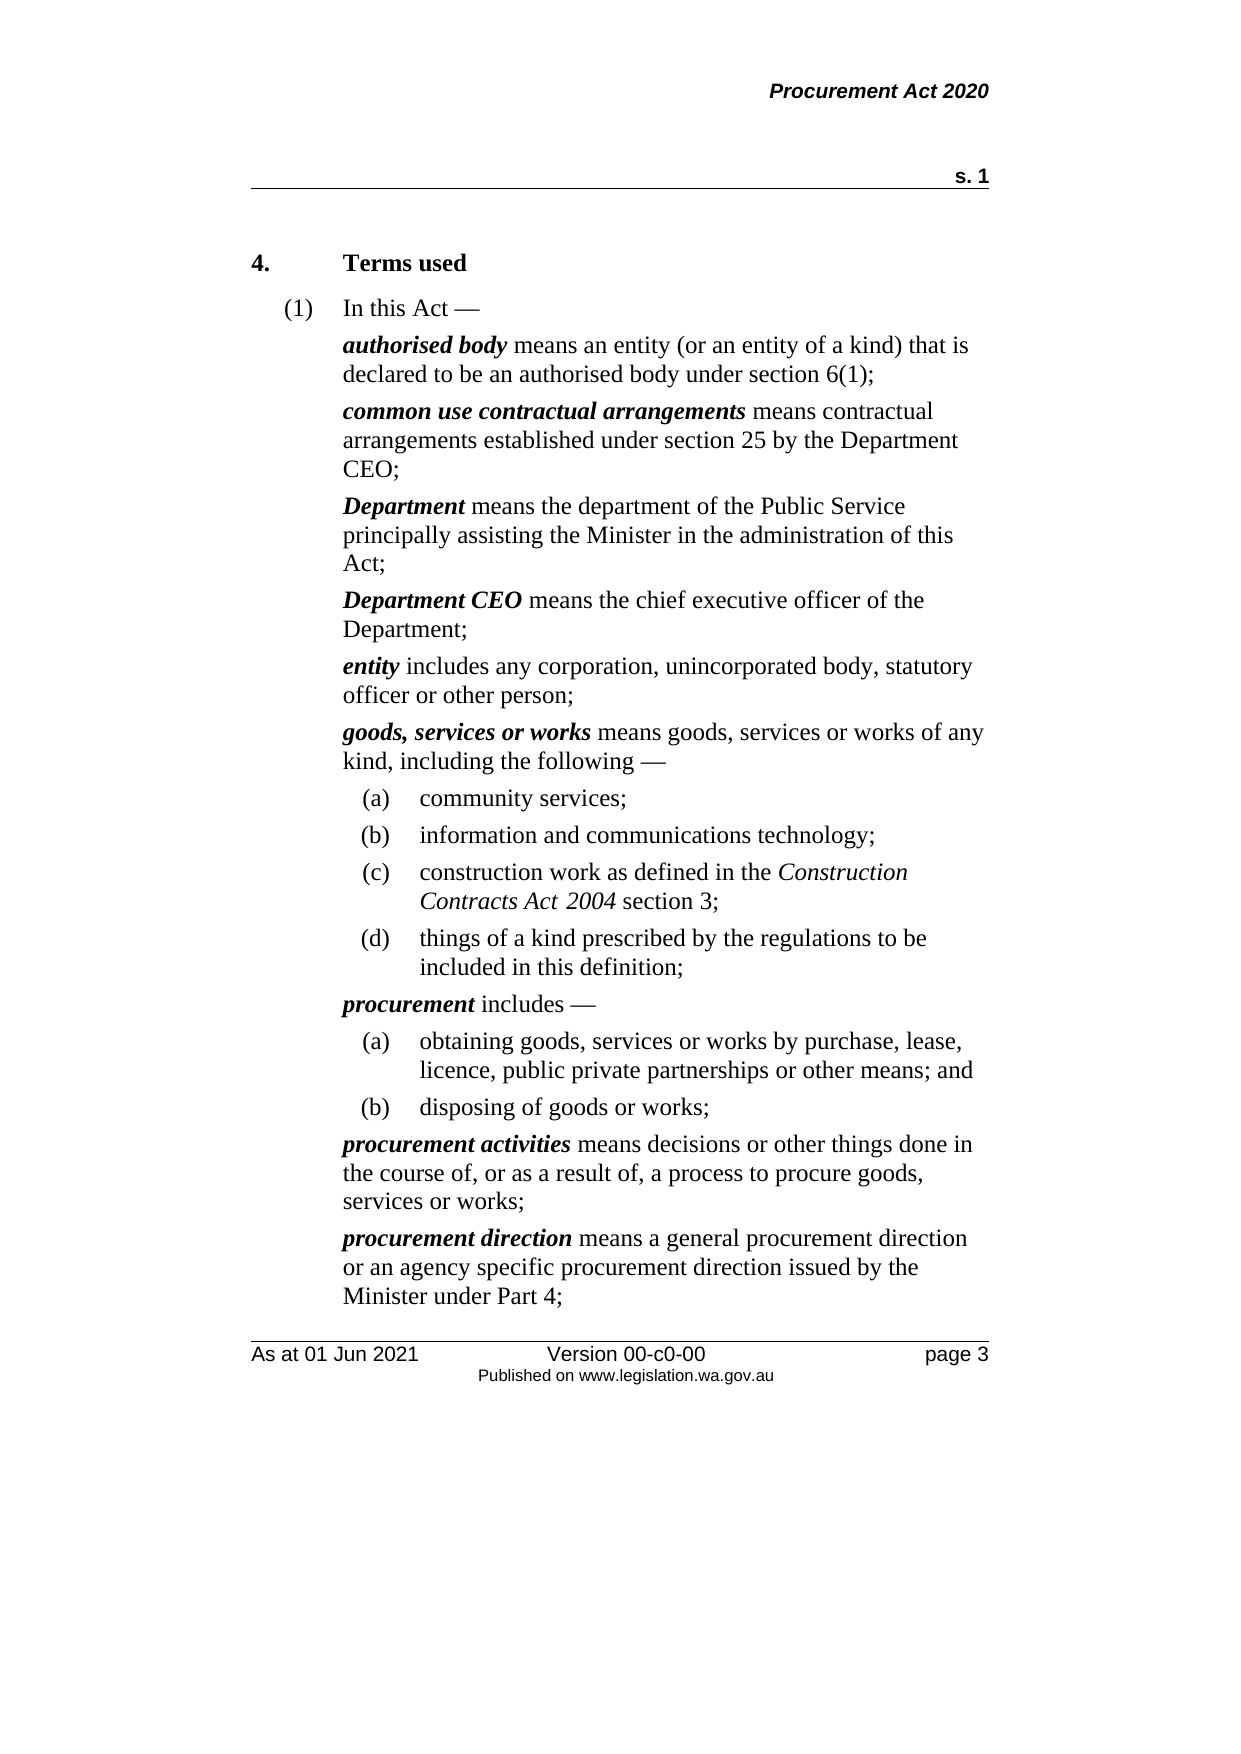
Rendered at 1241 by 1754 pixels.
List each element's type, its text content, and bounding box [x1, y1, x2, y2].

text (a) community services; [251, 783, 989, 812]
text authorised body means an entity (or an entity of a kind) that is declared to be an authorised body under section 6(1); [251, 331, 989, 388]
text (c) construction work as defined in the Construction Contracts Act 2004 section 3; [251, 857, 989, 915]
text Department CEO means the chief executive officer of the Department; [251, 586, 989, 643]
text goods, services or works means goods, services or works of any kind, including the following — [251, 717, 989, 775]
text common use contractual arrangements means contractual arrangements established under section 25 by the Department CEO; [251, 396, 989, 483]
text entity includes any corporation, unincorporated body, statutory officer or other person; [251, 651, 989, 709]
text procurement activities means decisions or other things done in the course of, or as a result of, a process to procure goods, services or works; [251, 1129, 989, 1215]
subtitle 4. Terms used [251, 248, 989, 277]
text procurement includes — [251, 989, 989, 1018]
text (b) information and communications technology; [251, 820, 989, 849]
text (d) things of a kind prescribed by the regulations to be included in this definition; [251, 923, 989, 981]
text procurement direction means a general procurement direction or an agency specific procurement direction issued by the Minister under Part 4; [251, 1223, 989, 1310]
text (b) disposing of goods or works; [251, 1092, 989, 1121]
text Department means the department of the Public Service principally assisting the Minister in the administration of this Act; [251, 491, 989, 577]
text (1) In this Act — [251, 293, 989, 322]
text (a) obtaining goods, services or works by purchase, lease, licence, public private partnerships or other means; and [251, 1026, 989, 1083]
